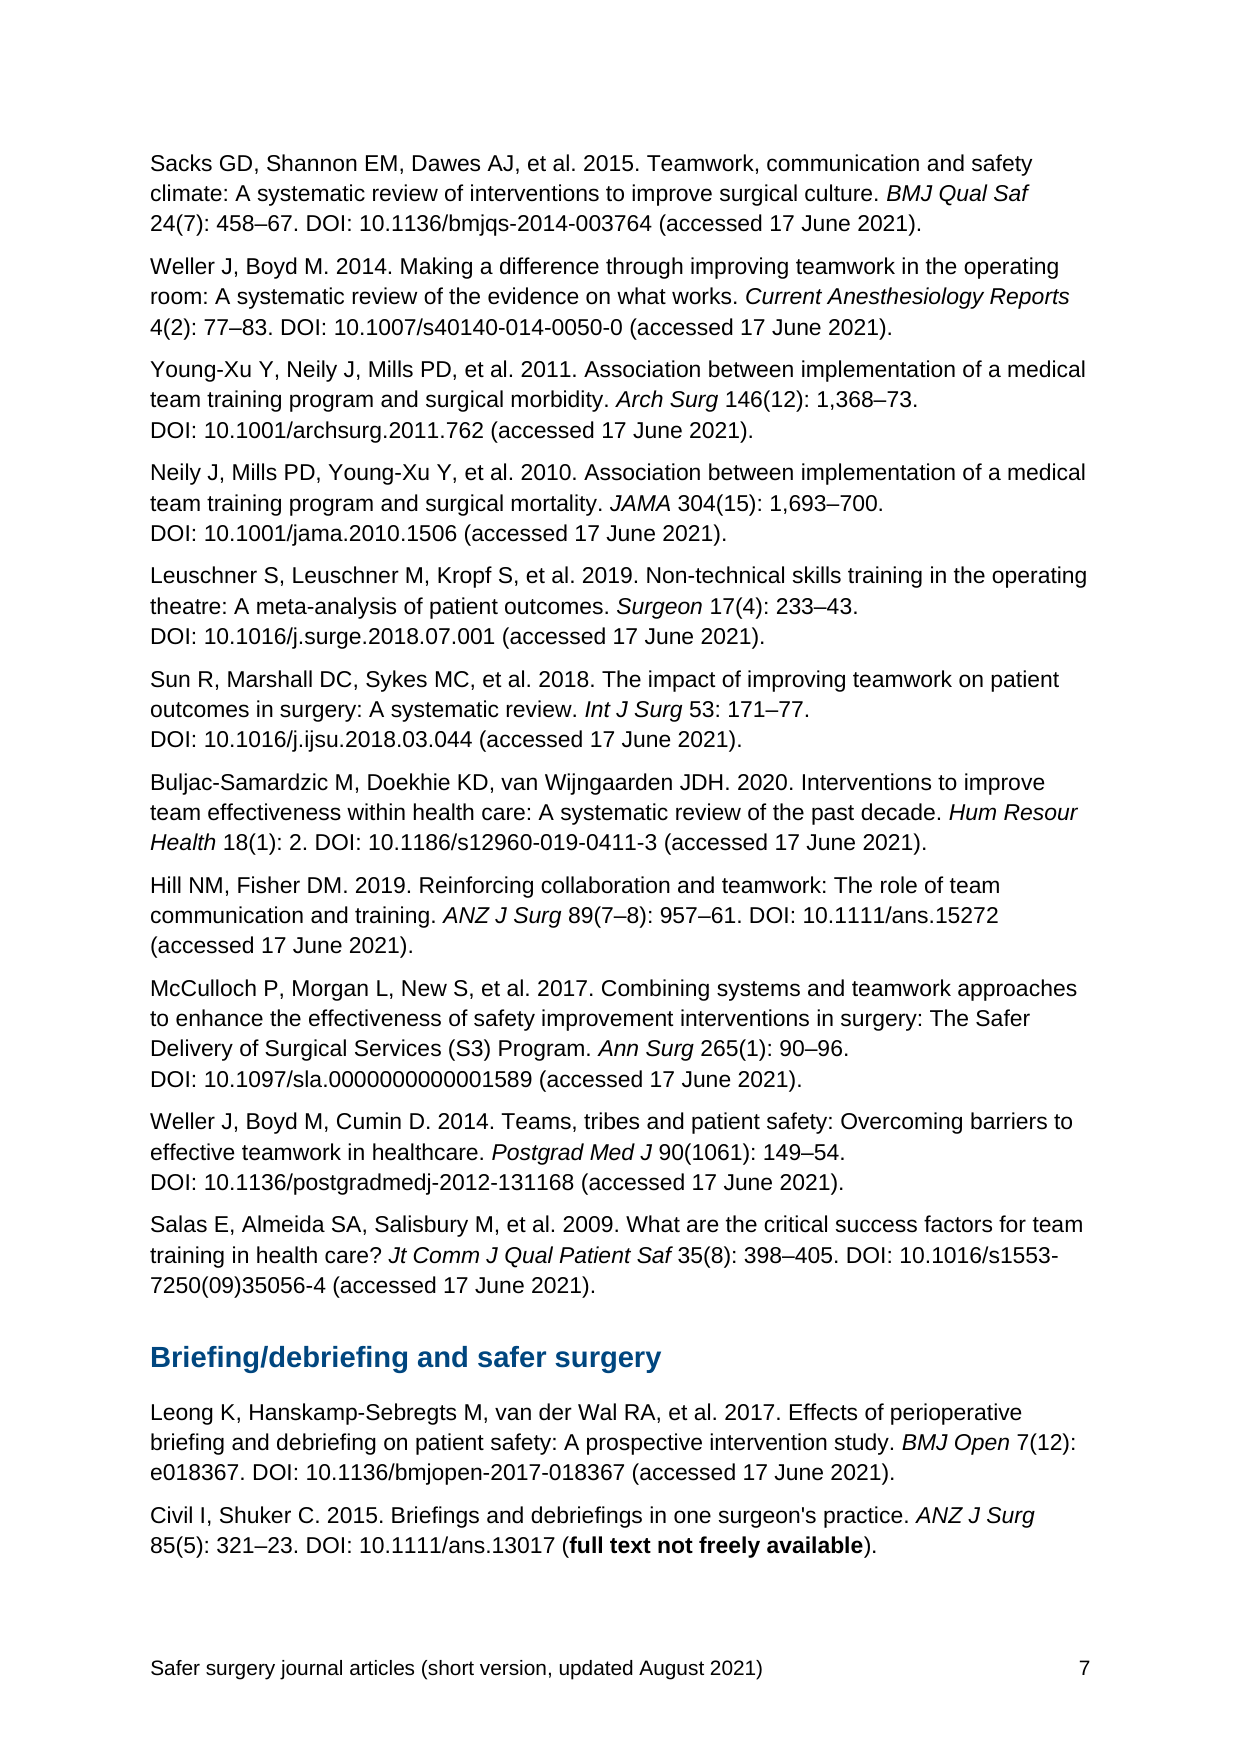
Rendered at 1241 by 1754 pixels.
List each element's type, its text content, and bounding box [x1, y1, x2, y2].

text McCulloch P, Morgan L, New S, et al. 2017. Combining systems and teamwork approaches to enhance the effectiveness of safety improvement interventions in surgery: The Safer Delivery of Surgical Services (S3) Program. Ann Surg 265(1): 90–96. DOI: 10.1097/sla.0000000000001589 (accessed 17 June 2021). [150, 975, 1090, 1092]
text Neily J, Mills PD, Young-Xu Y, et al. 2010. Association between implementation of a medical team training program and surgical mortality. JAMA 304(15): 1,693–700. DOI: 10.1001/jama.2010.1506 (accessed 17 June 2021). [150, 459, 1090, 546]
text Civil I, Shuker C. 2015. Briefings and debriefings in one surgeon's practice. ANZ J Surg 85(5): 321–23. DOI: 10.1111/ans.13017 (full text not freely available). [150, 1502, 1090, 1559]
text Salas E, Almeida SA, Salisbury M, et al. 2009. What are the critical success factors for team training in health care? Jt Comm J Qual Patient Saf 35(8): 398–405. DOI: 10.1016/s1553-7250(09)35056-4 (accessed 17 June 2021). [150, 1211, 1090, 1298]
text Leong K, Hanskamp-Sebregts M, van der Wal RA, et al. 2017. Effects of perioperative briefing and debriefing on patient safety: A prospective intervention study. BMJ Open 7(12): e018367. DOI: 10.1136/bmjopen-2017-018367 (accessed 17 June 2021). [150, 1399, 1090, 1486]
text Weller J, Boyd M. 2014. Making a difference through improving teamwork in the operating room: A systematic review of the evidence on what works. Current Anesthesiology Reports 4(2): 77–83. DOI: 10.1007/s40140-014-0050-0 (accessed 17 June 2021). [150, 253, 1090, 340]
text Hill NM, Fisher DM. 2019. Reinforcing collaboration and teamwork: The role of team communication and training. ANZ J Surg 89(7–8): 957–61. DOI: 10.1111/ans.15272 (accessed 17 June 2021). [150, 872, 1090, 959]
text Young-Xu Y, Neily J, Mills PD, et al. 2011. Association between implementation of a medical team training program and surgical morbidity. Arch Surg 146(12): 1,368–73. DOI: 10.1001/archsurg.2011.762 (accessed 17 June 2021). [150, 356, 1090, 443]
text Briefing/debriefing and safer surgery [150, 1339, 1090, 1373]
text Sun R, Marshall DC, Sykes MC, et al. 2018. The impact of improving teamwork on patient outcomes in surgery: A systematic review. Int J Surg 53: 171–77. DOI: 10.1016/j.ijsu.2018.03.044 (accessed 17 June 2021). [150, 666, 1090, 752]
text Weller J, Boyd M, Cumin D. 2014. Teams, tribes and patient safety: Overcoming barriers to effective teamwork in healthcare. Postgrad Med J 90(1061): 149–54. DOI: 10.1136/postgradmedj-2012-131168 (accessed 17 June 2021). [150, 1108, 1090, 1195]
text Buljac-Samardzic M, Doekhie KD, van Wijngaarden JDH. 2020. Interventions to improve team effectiveness within health care: A systematic review of the past decade. Hum Resour Health 18(1): 2. DOI: 10.1186/s12960-019-0411-3 (accessed 17 June 2021). [150, 769, 1090, 856]
text Sacks GD, Shannon EM, Dawes AJ, et al. 2015. Teamwork, communication and safety climate: A systematic review of interventions to improve surgical culture. BMJ Qual Saf 24(7): 458–67. DOI: 10.1136/bmjqs-2014-003764 (accessed 17 June 2021). [150, 150, 1090, 237]
text Leuschner S, Leuschner M, Kropf S, et al. 2019. Non-technical skills training in the operating theatre: A meta-analysis of patient outcomes. Surgeon 17(4): 233–43. DOI: 10.1016/j.surge.2018.07.001 (accessed 17 June 2021). [150, 562, 1090, 649]
